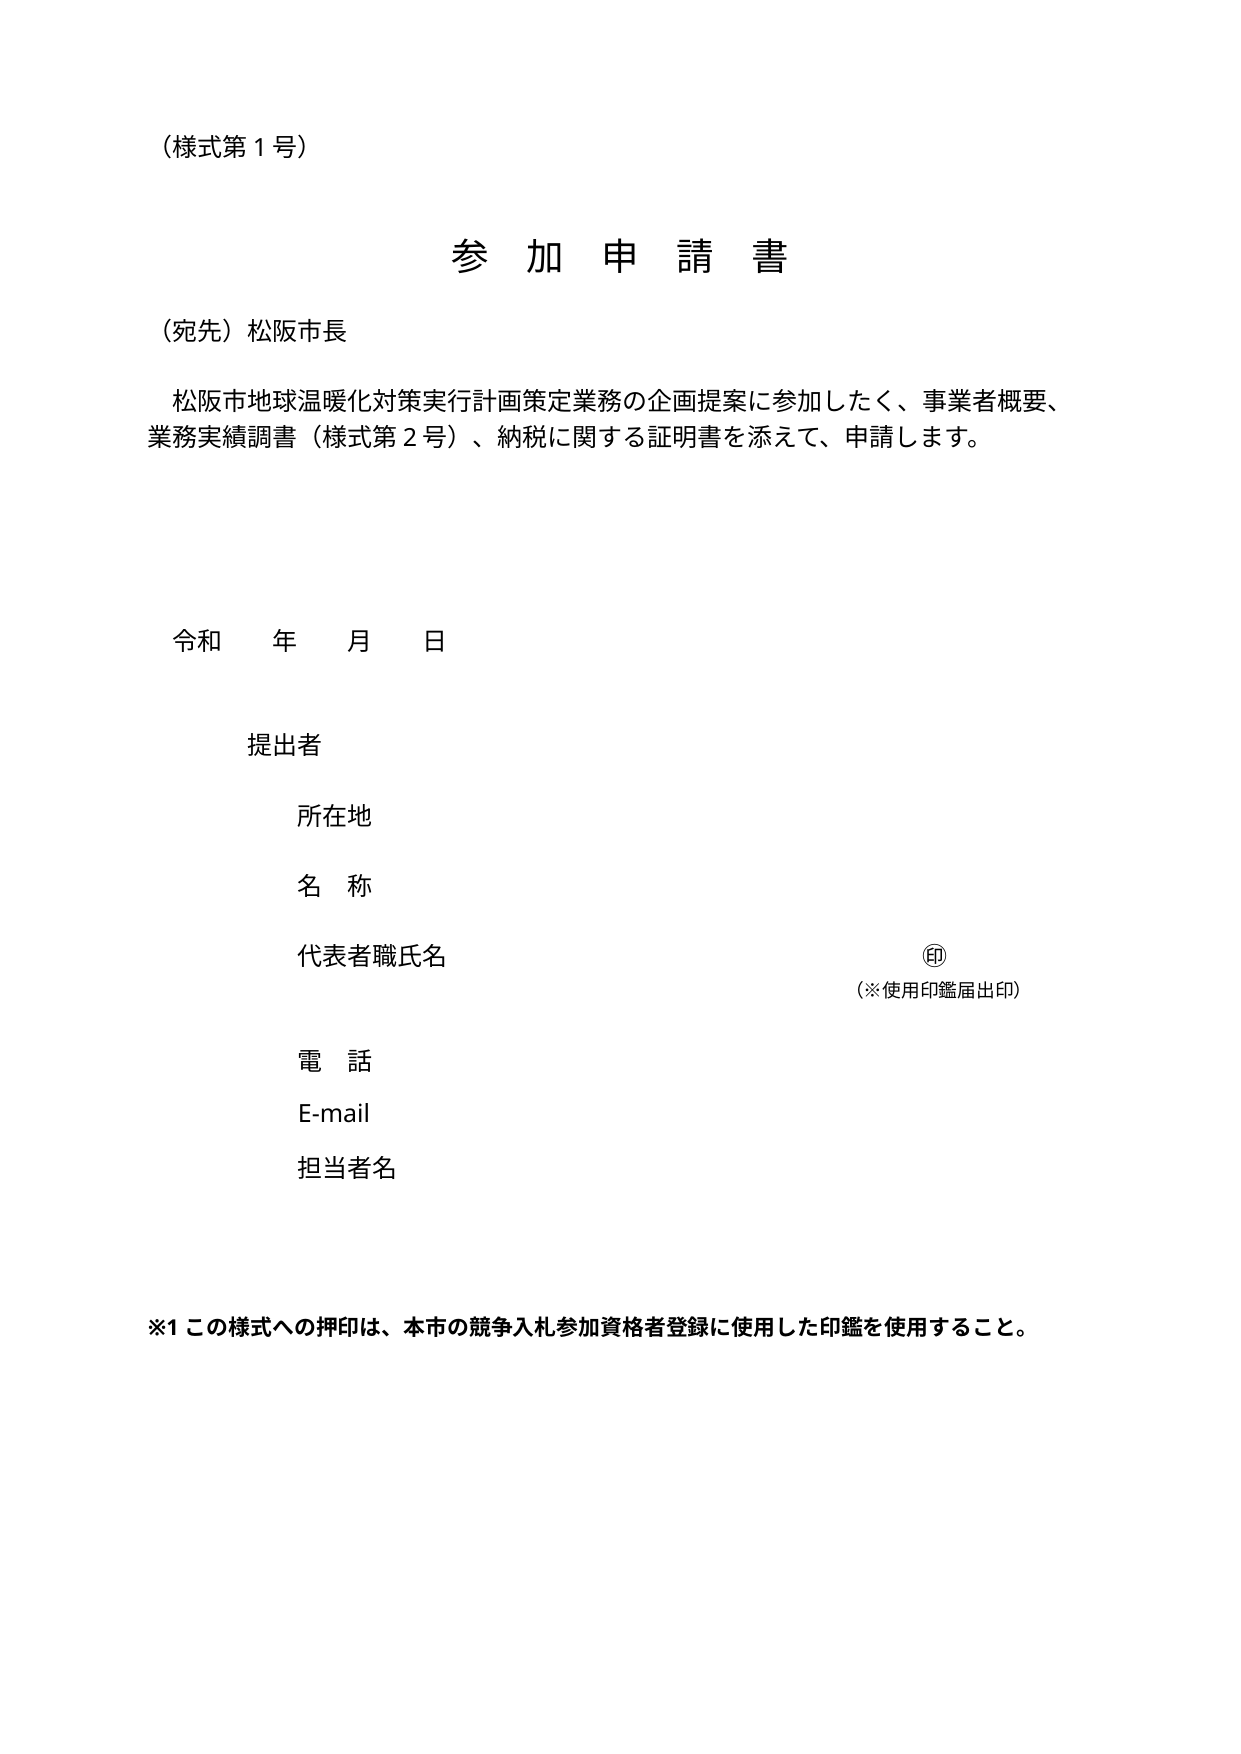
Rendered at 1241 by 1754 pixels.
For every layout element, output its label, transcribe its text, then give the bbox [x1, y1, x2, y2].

text 参 加 申 請 書 [148, 227, 1092, 281]
text 名 称 [148, 866, 1092, 903]
text 電 話 [148, 1041, 1092, 1077]
text 所在地 [148, 796, 1092, 832]
text （宛先）松阪市長 [148, 311, 1092, 347]
text 令和 年 月 日 [148, 621, 1092, 658]
text E-mail [148, 1096, 1092, 1130]
text ※1 この様式への押印は、本市の競争入札参加資格者登録に使用した印鑑を使用すること。 [148, 1310, 1092, 1342]
text （様式第1号） [148, 127, 1092, 163]
text 代表者職氏名 ㊞ [148, 937, 1092, 973]
text 松阪市地球温暖化対策実行計画策定業務の企画提案に参加したく、事業者概要、業務実績調書（様式第2号）、納税に関する証明書を添えて、申請します。 [148, 381, 1092, 454]
text 提出者 [148, 726, 1092, 762]
text 担当者名 [148, 1149, 1092, 1185]
